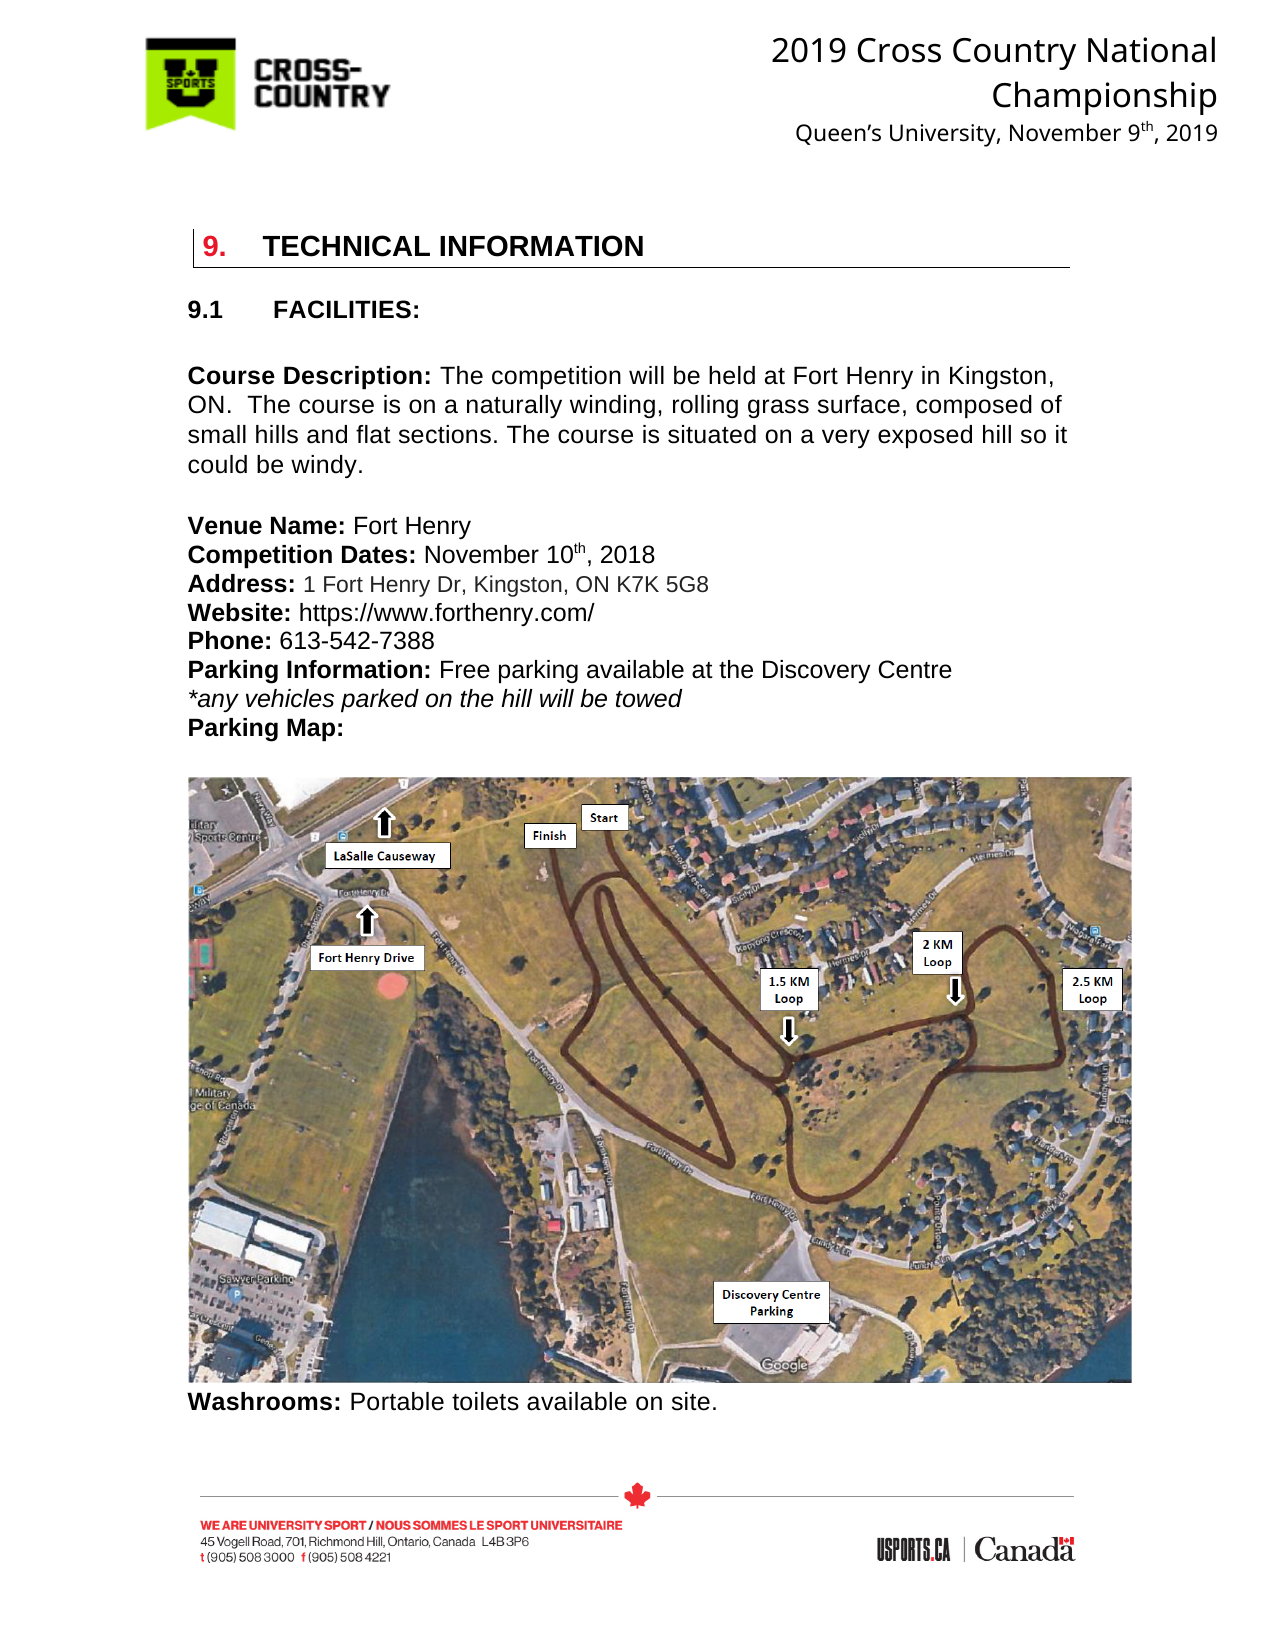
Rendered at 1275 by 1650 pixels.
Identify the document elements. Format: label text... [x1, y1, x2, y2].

text Competition Dates: November 10th, 2018 [187, 540, 1087, 569]
text Address: 1 Fort Henry Dr, Kingston, ON K7K 5G8 [187, 569, 1087, 598]
text Course Description: The competition will be held at Fort Henry in Kingston, ON. The course is on a naturally winding, rolling grass surface, composed of small hills and flat sections. The course is situated on a very exposed hill so it could be windy. [187, 359, 1089, 479]
picture [187, 777, 1132, 1383]
text 9. TECHNICAL INFORMATION [194, 229, 1070, 267]
text Parking Map: [187, 713, 1087, 741]
text Website: https://www.forthenry.com/ [187, 598, 1087, 626]
text *any vehicles parked on the hill will be towed [187, 684, 1087, 713]
text Venue Name: Fort Henry [187, 511, 1087, 540]
text Washrooms: Portable toilets available on site. [187, 1386, 1089, 1416]
picture [133, 30, 406, 137]
text 9.1 FACILITIES: [187, 294, 1089, 324]
text Phone: 613-542-7388 Parking Information: Free parking available at the Discovery Centre [187, 626, 1087, 684]
picture [187, 1476, 1088, 1577]
